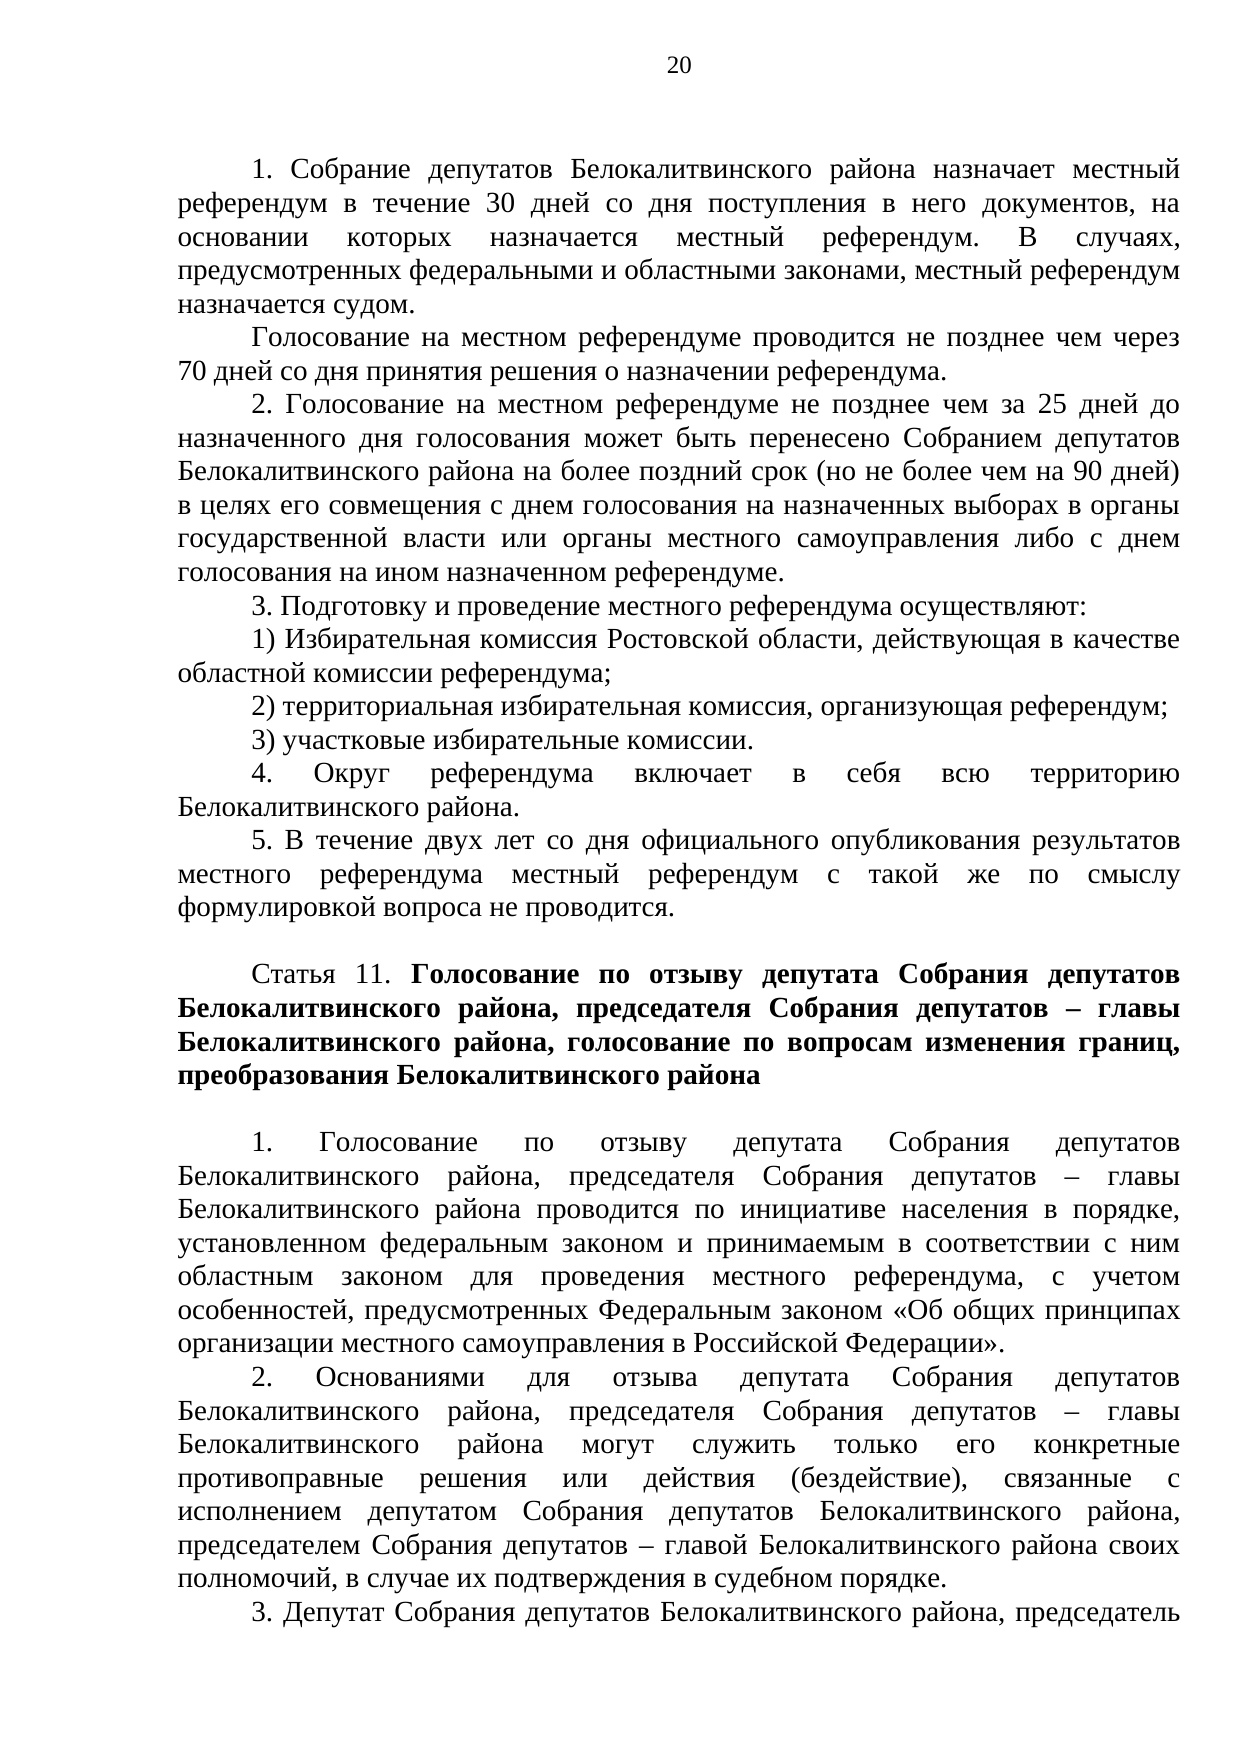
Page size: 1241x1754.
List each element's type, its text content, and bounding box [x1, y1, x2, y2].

text Статья 11. Голосование по отзыву депутата Собрания депутатов Белокалитвинского района, председателя Собрания депутатов – главы Белокалитвинского района, голосование по вопросам изменения границ, преобразования Белокалитвинского района [177, 957, 1181, 1091]
text 3. Подготовку и проведение местного референдума осуществляют: [177, 588, 1181, 621]
text 1) Избирательная комиссия Ростовской области, действующая в качестве областной комиссии референдума; [177, 621, 1181, 688]
text 2) территориальная избирательная комиссия, организующая референдум; [177, 688, 1181, 722]
text 5. В течение двух лет со дня официального опубликования результатов местного референдума местный референдум с такой же по смыслу формулировкой вопроса не проводится. [177, 822, 1181, 923]
text 1. Голосование по отзыву депутата Собрания депутатов Белокалитвинского района, председателя Собрания депутатов – главы Белокалитвинского района проводится по инициативе населения в порядке, установленном федеральным законом и принимаемым в соответствии с ним областным законом для проведения местного референдума, с учетом особенностей, предусмотренных Федеральным законом «Об общих принципах организации местного самоуправления в Российской Федерации». [177, 1124, 1181, 1359]
text 3) участковые избирательные комиссии. [177, 722, 1181, 755]
text 4. Округ референдума включает в себя всю территорию Белокалитвинского района. [177, 755, 1181, 822]
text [177, 1594, 1181, 1627]
text 1. Собрание депутатов Белокалитвинского района назначает местный референдум в течение 30 дней со дня поступления в него документов, на основании которых назначается местный референдум. В случаях, предусмотренных федеральными и областными законами, местный референдум назначается судом. [177, 152, 1181, 319]
text Голосование на местном референдуме проводится не позднее чем через 70 дней со дня принятия решения о назначении референдума. [177, 319, 1181, 386]
text 2. Основаниями для отзыва депутата Собрания депутатов Белокалитвинского района, председателя Собрания депутатов – главы Белокалитвинского района могут служить только его конкретные противоправные решения или действия (бездействие), связанные с исполнением депутатом Собрания депутатов Белокалитвинского района, председателем Собрания депутатов – главой Белокалитвинского района своих полномочий, в случае их подтверждения в судебном порядке. [177, 1359, 1181, 1594]
text 2. Голосование на местном референдуме не позднее чем за 25 дней до назначенного дня голосования может быть перенесено Собранием депутатов Белокалитвинского района на более поздний срок (но не более чем на 90 дней) в целях его совмещения с днем голосования на назначенных выборах в органы государственной власти или органы местного самоуправления либо с днем голосования на ином назначенном референдуме. [177, 386, 1181, 588]
